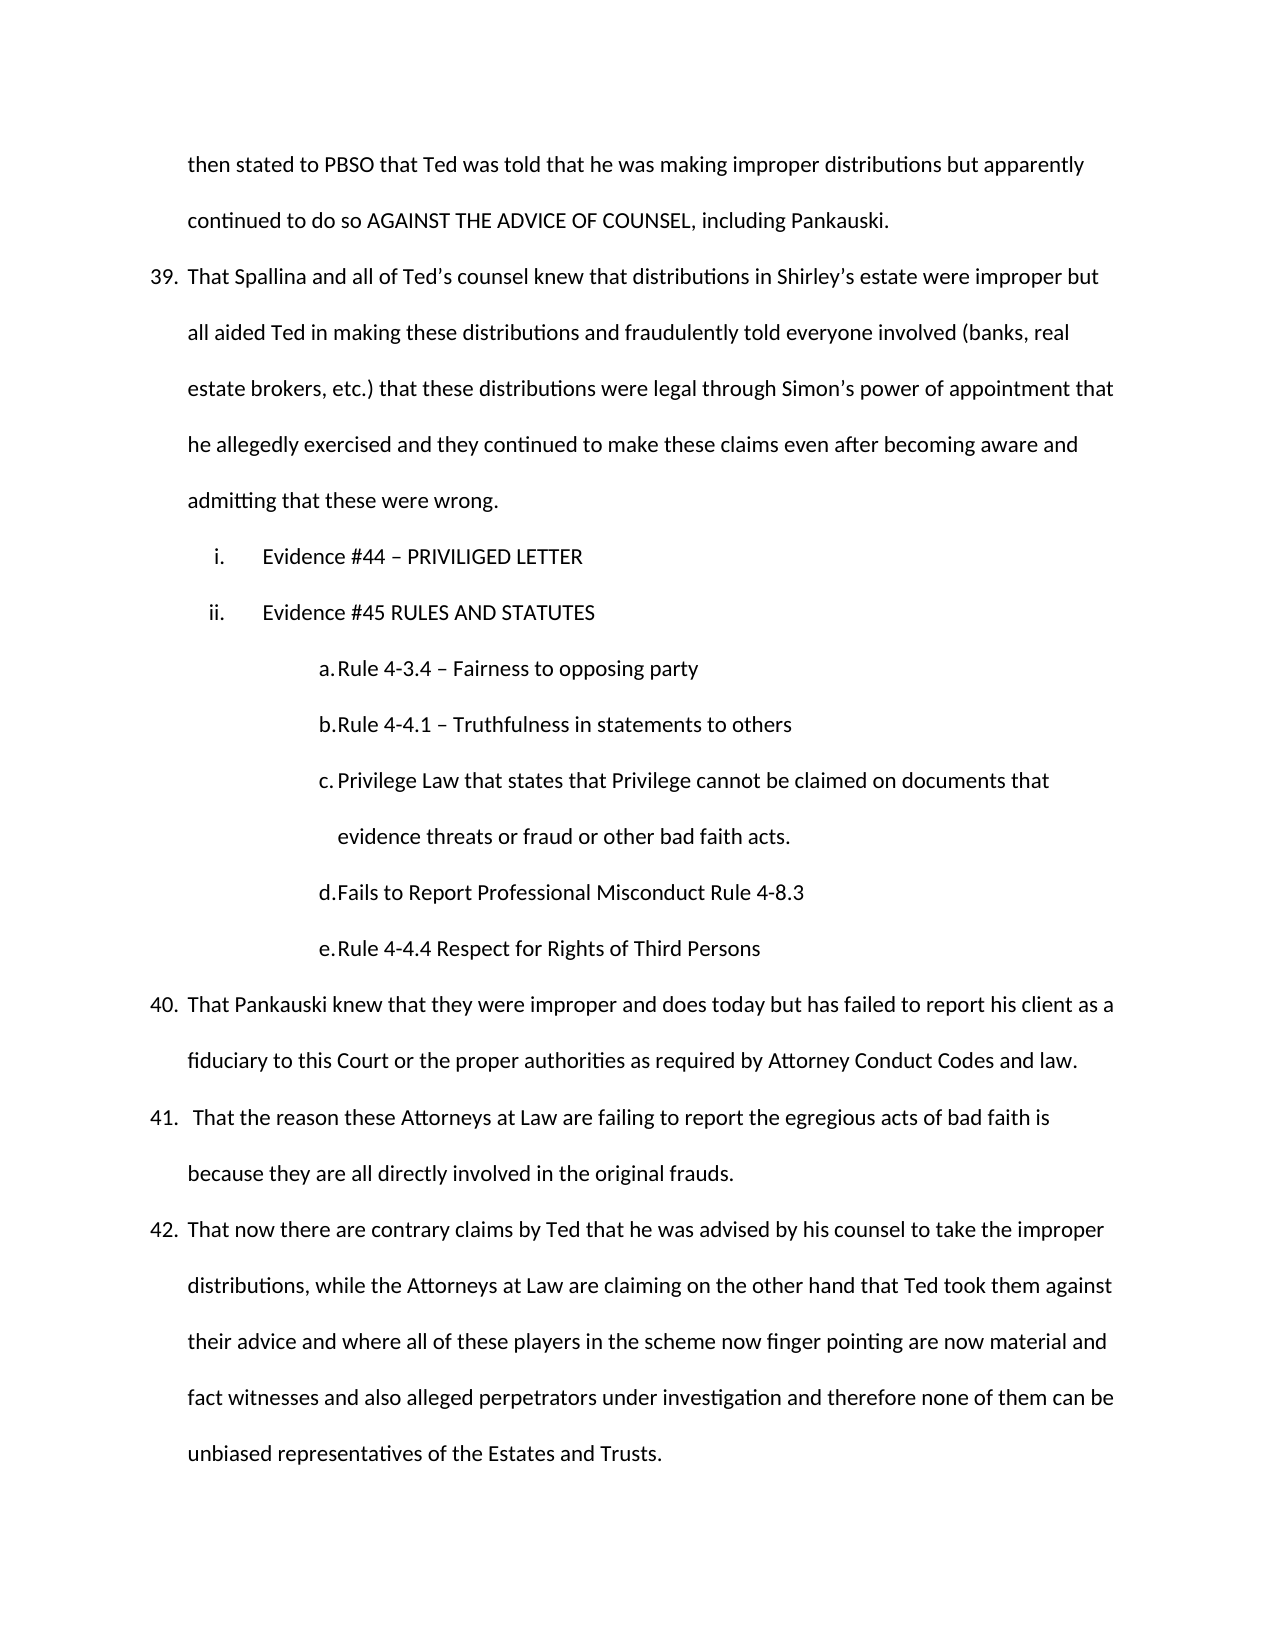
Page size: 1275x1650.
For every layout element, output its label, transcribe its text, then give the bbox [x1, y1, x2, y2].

list That Pankauski knew that they were improper and does today but has failed to report his client as a fiduciary to this Court or the proper authorities as required by Attorney Conduct Codes and law. [150, 991, 1125, 1075]
list Evidence #44 – PRIVILIGED LETTER [225, 542, 1125, 570]
list Rule 4-4.4 Respect for Rights of Third Persons [319, 934, 1125, 963]
list Privilege Law that states that Privilege cannot be claimed on documents that evidence threats or fraud or other bad faith acts. [319, 766, 1125, 851]
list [150, 150, 1125, 234]
list That the reason these Attorneys at Law are failing to report the egregious acts of bad faith is because they are all directly involved in the original frauds. [150, 1103, 1125, 1187]
list Rule 4-4.1 – Truthfulness in statements to others [319, 710, 1125, 738]
list Evidence #45 RULES AND STATUTES [225, 598, 1125, 626]
list Rule 4-3.4 – Fairness to opposing party [319, 654, 1125, 682]
list Fails to Report Professional Misconduct Rule 4-8.3 [319, 878, 1125, 907]
list That Spallina and all of Ted’s counsel knew that distributions in Shirley’s estate were improper but all aided Ted in making these distributions and fraudulently told everyone involved (banks, real estate brokers, etc.) that these distributions were legal through Simon’s power of appointment that he allegedly exercised and they continued to make these claims even after becoming aware and admitting that these were wrong. [150, 262, 1125, 514]
list That now there are contrary claims by Ted that he was advised by his counsel to take the improper distributions, while the Attorneys at Law are claiming on the other hand that Ted took them against their advice and where all of these players in the scheme now finger pointing are now material and fact witnesses and also alleged perpetrators under investigation and therefore none of them can be unbiased representatives of the Estates and Trusts. [150, 1215, 1125, 1467]
